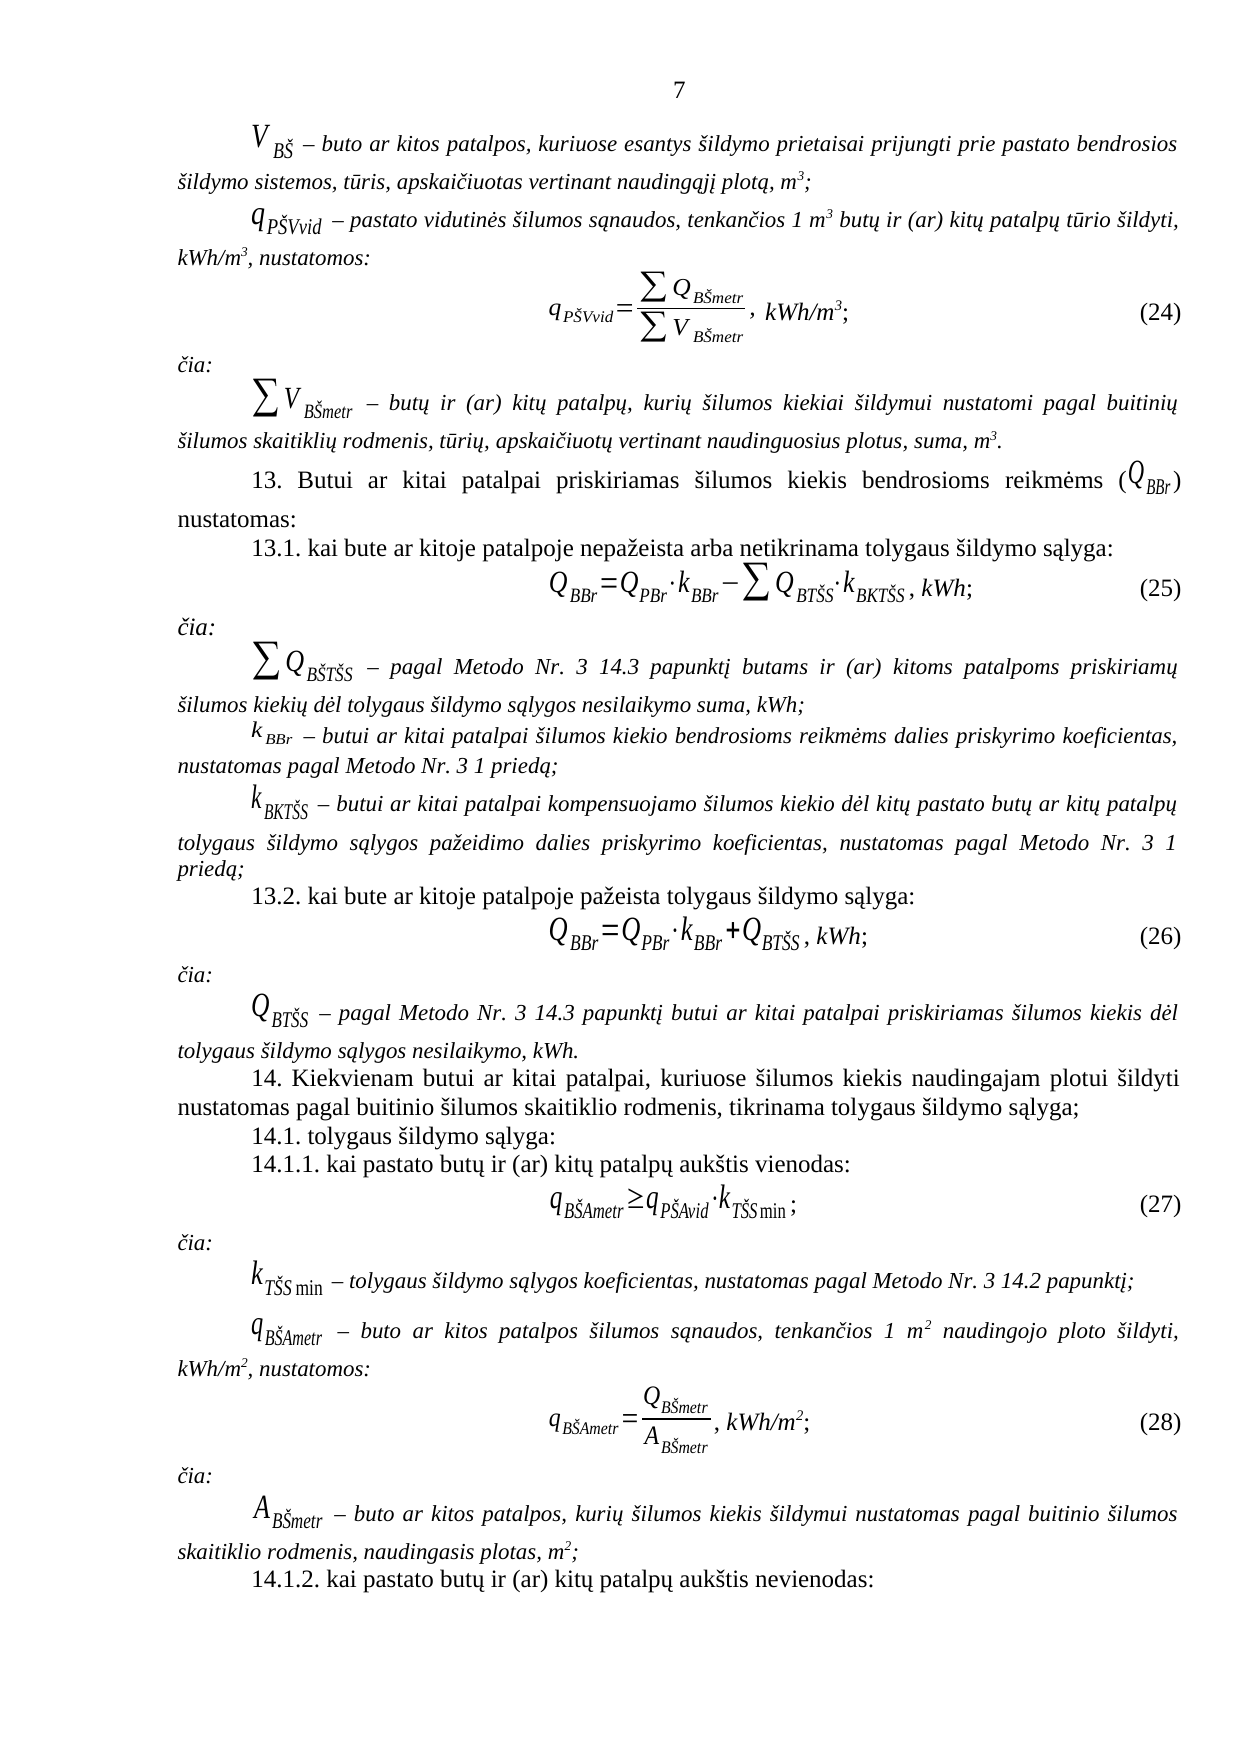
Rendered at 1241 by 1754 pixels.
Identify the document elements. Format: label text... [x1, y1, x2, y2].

text ; (27) [177, 1178, 1181, 1229]
text 13. Butui ar kitai patalpai priskiriamas šilumos kiekis bendrosioms reikmėms () nustatomas: [177, 454, 1181, 533]
text čia: [177, 1462, 1181, 1488]
text čia: [177, 1229, 1181, 1255]
text – pastato vidutinės šilumos sąnaudos, tenkančios 1 m3 butų ir (ar) kitų patalpų tūrio šildyti, kWh/m3, nustatomos: [177, 194, 1181, 271]
text – butų ir (ar) kitų patalpų, kurių šilumos kiekiai šildymui nustatomi pagal buitinių šilumos skaitiklių rodmenis, tūrių, apskaičiuotų vertinant naudinguosius plotus, suma, m3. [177, 378, 1181, 454]
text – tolygaus šildymo sąlygos koeficientas, nustatomas pagal Metodo Nr. 3 14.2 papunktį; [177, 1255, 1181, 1305]
text , kWh; (26) [177, 910, 1181, 961]
text – buto ar kitos patalpos, kurių šilumos kiekis šildymui nustatomas pagal buitinio šilumos skaitiklio rodmenis, naudingasis plotas, m2; [177, 1488, 1181, 1564]
text 14. Kiekvienam butui ar kitai patalpai, kuriuose šilumos kiekis naudingajam plotui šildyti nustatomas pagal buitinio šilumos skaitiklio rodmenis, tikrinama tolygaus šildymo sąlyga; [177, 1063, 1181, 1121]
text – butui ar kitai patalpai kompensuojamo šilumos kiekio dėl kitų pastato butų ar kitų patalpų tolygaus šildymo sąlygos pažeidimo dalies priskyrimo koeficientas, nustatomas pagal Metodo Nr. 3 1 priedą; [177, 779, 1181, 881]
text , kWh/m2; (28) [177, 1381, 1181, 1462]
text čia: [177, 612, 1181, 641]
text kWh/m3; (24) [177, 271, 1181, 351]
text čia: [177, 351, 1181, 378]
text – buto ar kitos patalpos šilumos sąnaudos, tenkančios 1 m2 naudingojo ploto šildyti, kWh/m2, nustatomos: [177, 1305, 1181, 1381]
text 13.1. kai bute ar kitoje patalpoje nepažeista arba netikrinama tolygaus šildymo sąlyga: [177, 533, 1181, 562]
text 13.2. kai bute ar kitoje patalpoje pažeista tolygaus šildymo sąlyga: [177, 881, 1181, 910]
text 14.1.2. kai pastato butų ir (ar) kitų patalpų aukštis nevienodas: [177, 1564, 1181, 1593]
text 14.1.1. kai pastato butų ir (ar) kitų patalpų aukštis vienodas: [177, 1149, 1181, 1178]
text 14.1. tolygaus šildymo sąlyga: [177, 1121, 1181, 1149]
text – pagal Metodo Nr. 3 14.3 papunktį butui ar kitai patalpai priskiriamas šilumos kiekis dėl tolygaus šildymo sąlygos nesilaikymo, kWh. [177, 987, 1181, 1063]
text – butui ar kitai patalpai šilumos kiekio bendrosioms reikmėms dalies priskyrimo koeficientas, nustatomas pagal Metodo Nr. 3 1 priedą; [177, 717, 1181, 779]
text , kWh; (25) [177, 562, 1181, 612]
text čia: [177, 961, 1181, 987]
text – pagal Metodo Nr. 3 14.3 papunktį butams ir (ar) kitoms patalpoms priskiriamų šilumos kiekių dėl tolygaus šildymo sąlygos nesilaikymo suma, kWh; [177, 641, 1181, 717]
text – buto ar kitos patalpos, kuriuose esantys šildymo prietaisai prijungti prie pastato bendrosios šildymo sistemos, tūris, apskaičiuotas vertinant naudingąjį plotą, m3; [177, 118, 1181, 194]
